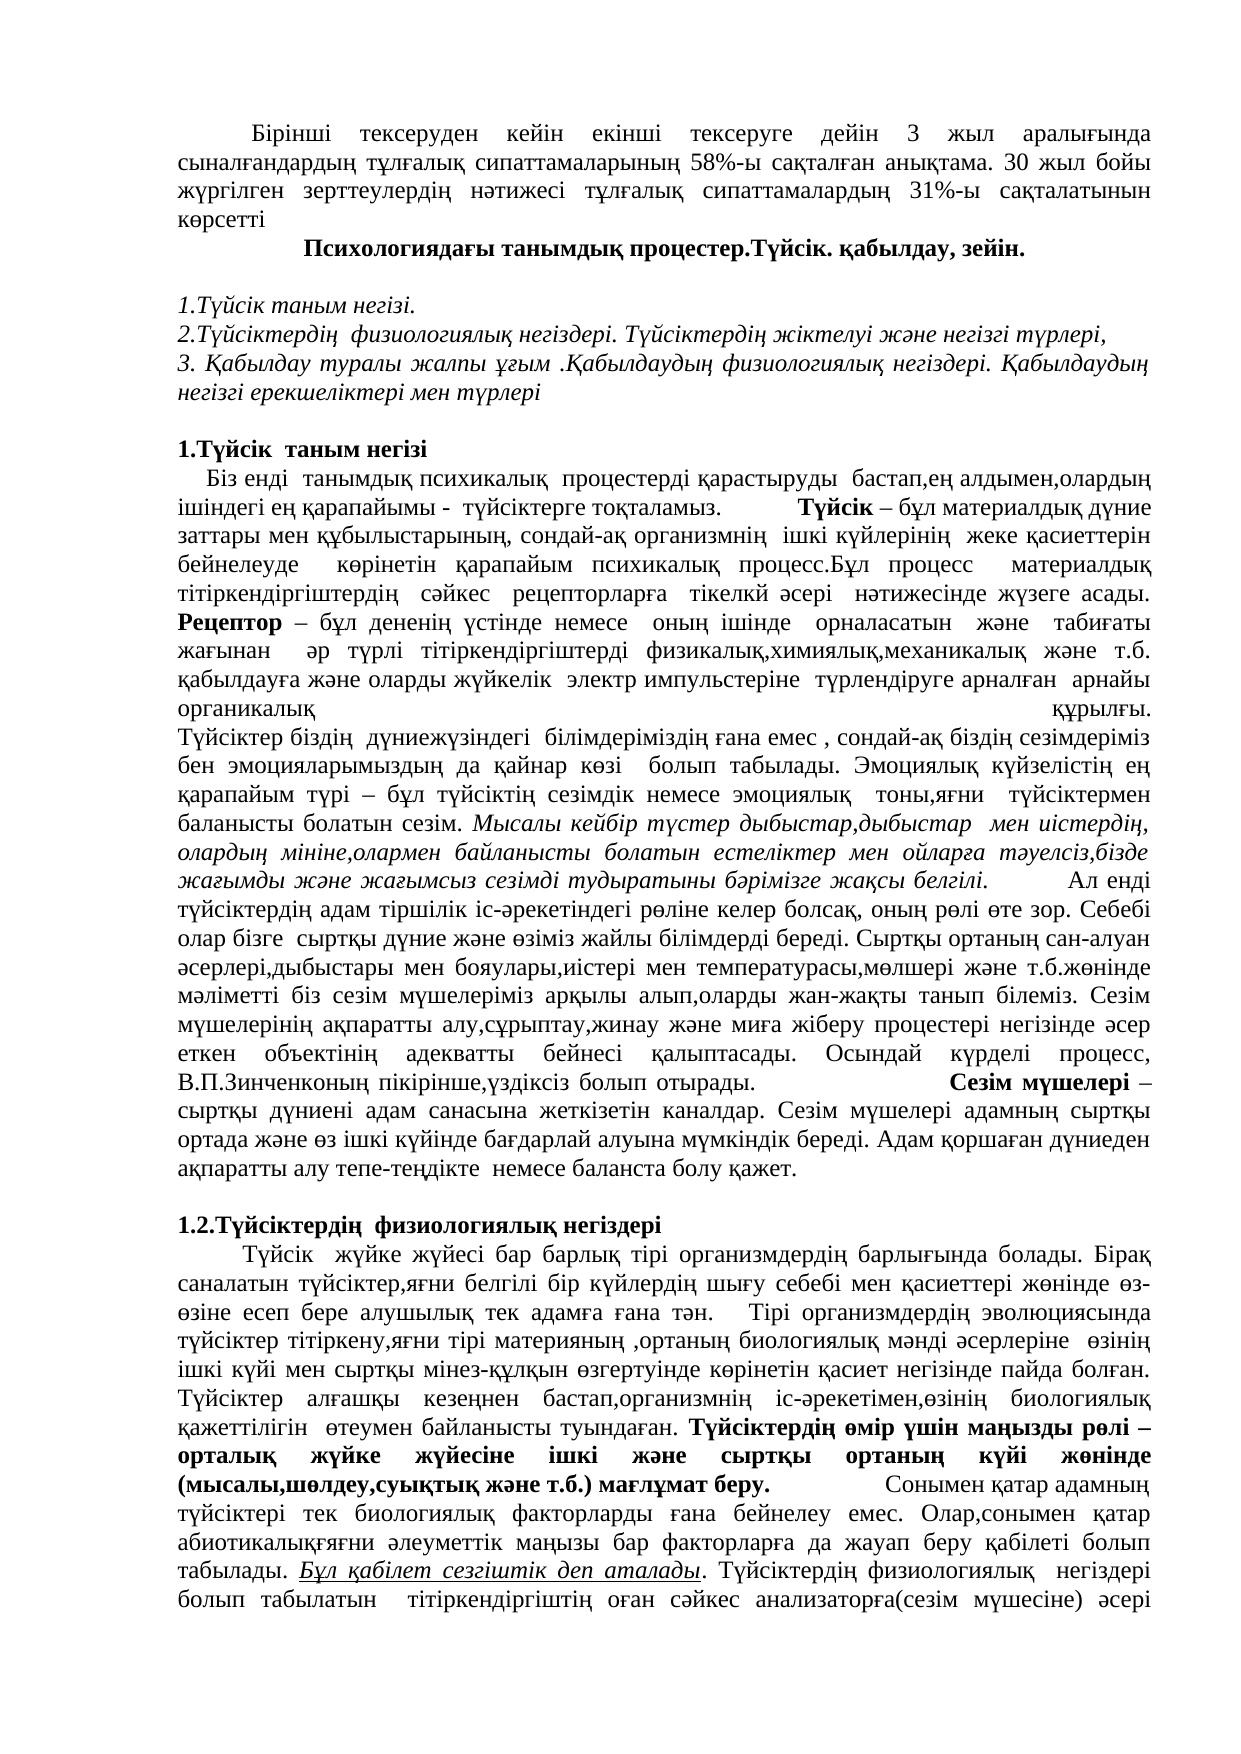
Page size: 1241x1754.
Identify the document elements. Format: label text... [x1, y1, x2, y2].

text 1.Түйсік таным негізі. [177, 291, 1152, 319]
text 3. Қабылдау туралы жалпы ұғым .Қабылдаудың физиологиялық негіздері. Қабылдаудың негізгі ерекшеліктері мен түрлері [177, 348, 1152, 406]
text Психологиядағы танымдық процестер.Түйсік. қабылдау, зейін. [177, 233, 1152, 262]
text 2.Түйсіктердің физиологиялық негіздері. Түйсіктердің жіктелуі және негізгі түрлері, [177, 319, 1152, 348]
text 1.Түйсік таным негізі [177, 434, 1152, 463]
text Бірінші тексеруден кейін екінші тексеруге дейін 3 жыл аралығында сыналғандардың тұлғалық сипаттамаларының 58%-ы сақталған анықтама. 30 жыл бойы жүргілген зерттеулердің нәтижесі тұлғалық сипаттамалардың 31%-ы сақталатынын көрсетті [177, 118, 1152, 233]
text Біз енді танымдық психикалық процестерді қарастыруды бастап,ең алдымен,олардың ішіндегі ең қарапайымы - түйсіктерге тоқталамыз. Түйсік – бұл материалдық дүние заттары мен құбылыстарының, сондай-ақ организмнің ішкі күйлерінің жеке қасиеттерін бейнелеуде көрінетін қарапайым психикалық процесс.Бұл процесс материалдық тітіркендіргіштердің сәйкес рецепторларға тікелкй әсері нәтижесінде жүзеге асады. Рецептор – бұл дененің үстінде немесе оның ішінде орналасатын және табиғаты жағынан әр түрлі тітіркендіргіштерді физикалық,химиялық,механикалық және т.б. қабылдауға және оларды жүйкелік электр импульстеріне түрлендіруге арналған арнайы органикалық құрылғы. Түйсіктер біздің дүниежүзіндегі білімдеріміздің ғана емес , сондай-ақ біздің сезімдеріміз бен эмоцияларымыздың да қайнар көзі болып табылады. Эмоциялық күйзелістің ең қарапайым түрі – бұл түйсіктің сезімдік немесе эмоциялық тоны,яғни түйсіктермен баланысты болатын сезім. Мысалы кейбір түстер дыбыстар,дыбыстар мен иістердің, олардың мініне,олармен байланысты болатын естеліктер мен ойларға тәуелсіз,бізде жағымды және жағымсыз сезімді тудыратыны бәрімізге жақсы белгілі. Ал енді түйсіктердің адам тіршілік іс-әрекетіндегі рөліне келер болсақ, оның рөлі өте зор. Себебі олар бізге сыртқы дүние және өзіміз жайлы білімдерді береді. Сыртқы ортаның сан-алуан әсерлері,дыбыстары мен бояулары,иістері мен температурасы,мөлшері және т.б.жөнінде мәліметті біз сезім мүшелеріміз арқылы алып,оларды жан-жақты танып білеміз. Сезім мүшелерінің ақпаратты алу,сұрыптау,жинау және миға жіберу процестері негізінде әсер еткен объектінің адекватты бейнесі қалыптасады. Осындай күрделі процесс, В.П.Зинченконың пікірінше,үздіксіз болып отырады. Сезім мүшелері – сыртқы дүниені адам санасына жеткізетін каналдар. Сезім мүшелері адамның сыртқы ортада және өз ішкі күйінде бағдарлай алуына мүмкіндік береді. Адам қоршаған дүниеден ақпаратты алу тепе-теңдікте немесе баланста болу қажет. [177, 463, 1152, 1182]
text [177, 1239, 1152, 1613]
text 1.2.Түйсіктердің физиологиялық негіздері [177, 1211, 1152, 1239]
